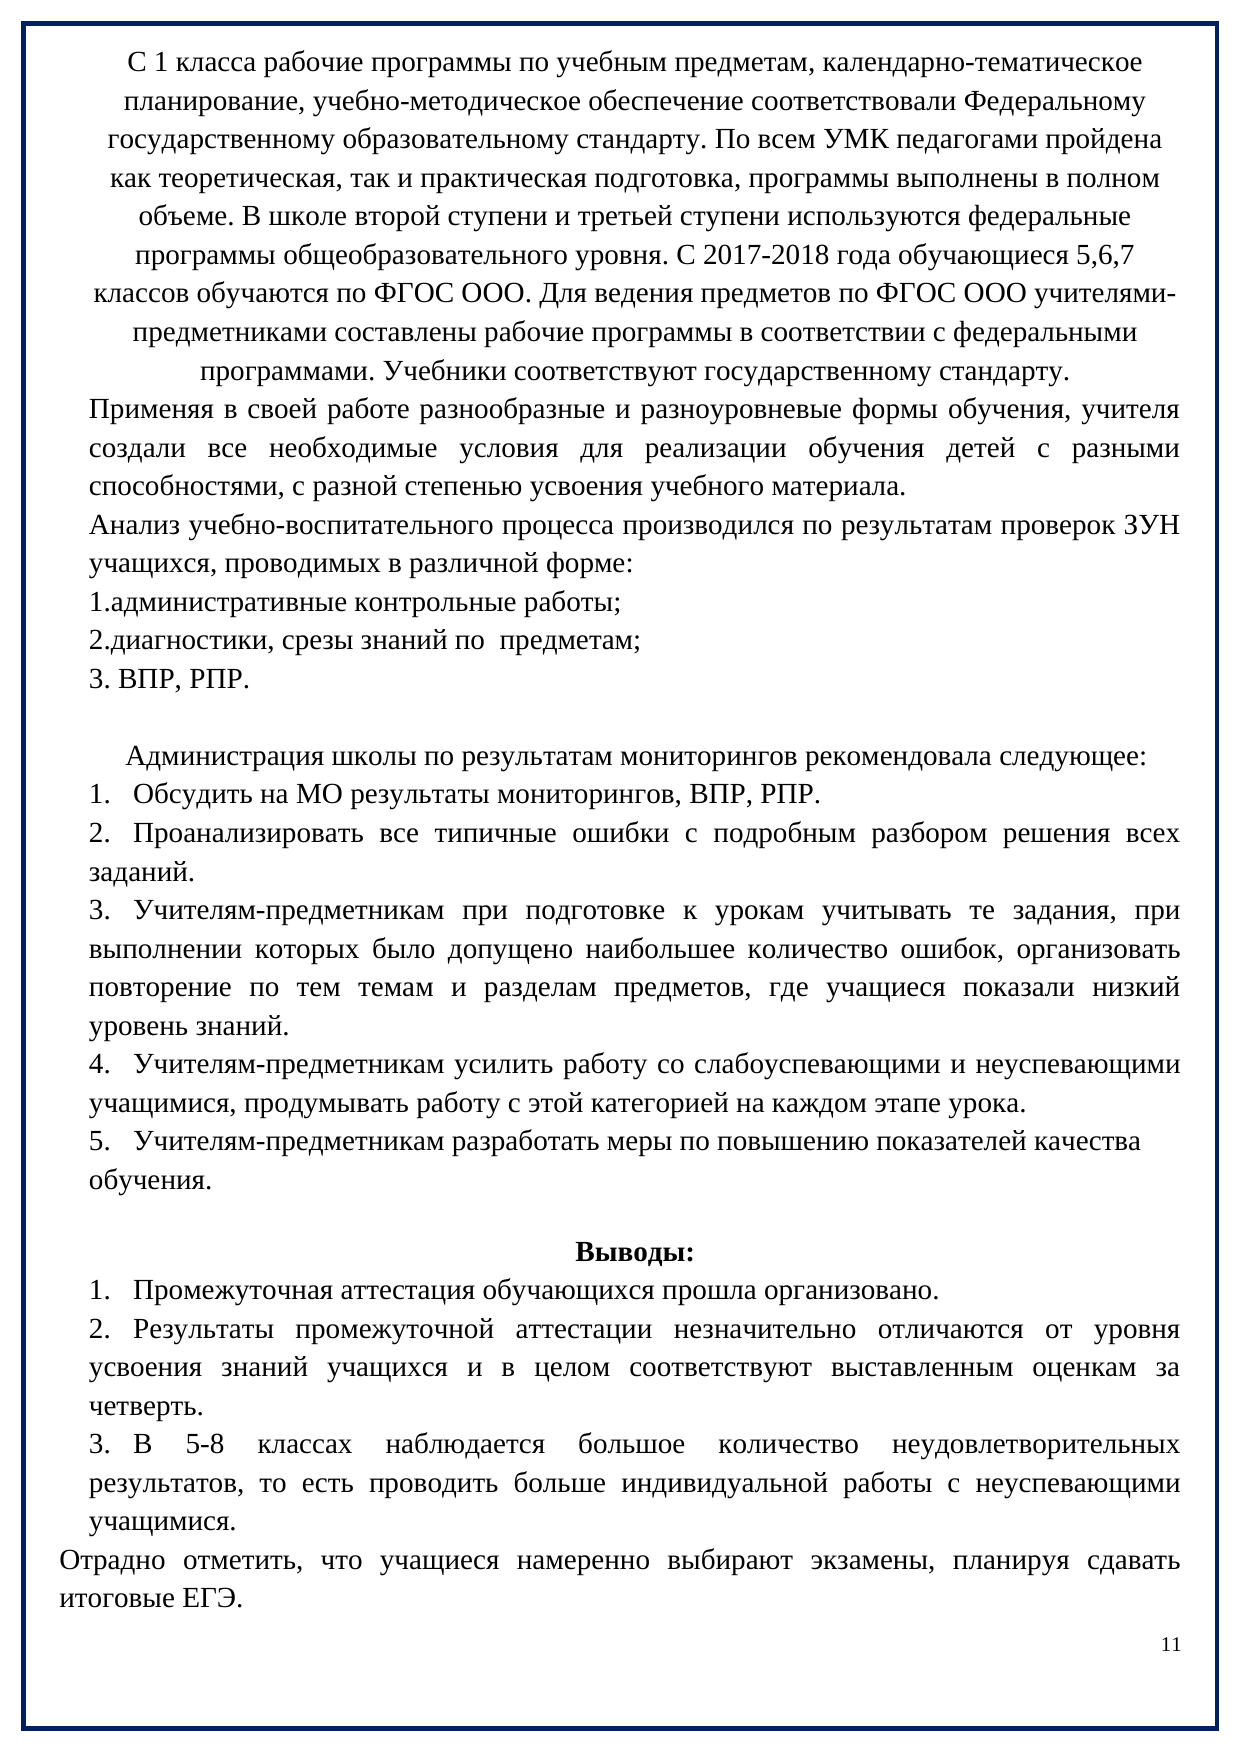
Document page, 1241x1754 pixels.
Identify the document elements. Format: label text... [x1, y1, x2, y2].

list В 5-8 классах наблюдается большое количество неудовлетворительных результатов, то есть проводить больше индивидуальной работы с неуспевающими учащимися. [89, 1426, 1181, 1537]
text 3. ВПР, РПР. [89, 661, 1181, 694]
list Обсудить на МО результаты мониторингов, ВПР, РПР. [89, 777, 1181, 810]
text Анализ учебно-воспитательного процесса производился по результатам проверок ЗУН учащихся, проводимых в различной форме: [89, 507, 1181, 579]
text Отрадно отметить, что учащиеся намеренно выбирают экзамены, планируя сдавать итоговые ЕГЭ. [59, 1542, 1181, 1614]
list Учителям-предметникам усилить работу со слабоуспевающими и неуспевающими учащимися, продумывать работу с этой категорией на каждом этапе урока. [89, 1046, 1181, 1118]
text Выводы: [89, 1234, 1181, 1267]
text Применяя в своей работе разнообразные и разноуровневые формы обучения, учителя создали все необходимые условия для реализации обучения детей с разными способностями, с разной степенью усвоения учебного материала. [89, 391, 1181, 502]
list Учителям-предметникам при подготовке к урокам учитывать те задания, при выполнении которых было допущено наибольшее количество ошибок, организовать повторение по тем темам и разделам предметов, где учащиеся показали низкий уровень знаний. [89, 892, 1181, 1041]
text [89, 44, 1181, 386]
list Учителям-предметникам разработать меры по повышению показателей качества обучения. [89, 1123, 1181, 1196]
text 1.административные контрольные работы; [89, 584, 1181, 617]
list Проанализировать все типичные ошибки с подробным разбором решения всех заданий. [89, 815, 1181, 887]
text Администрация школы по результатам мониторингов рекомендовала следующее: [89, 738, 1181, 772]
list Промежуточная аттестация обучающихся прошла организовано. [89, 1272, 1181, 1306]
text 2.диагностики, срезы знаний по предметам; [89, 622, 1181, 656]
list Результаты промежуточной аттестации незначительно отличаются от уровня усвоения знаний учащихся и в целом соответствуют выставленным оценкам за четверть. [89, 1311, 1181, 1421]
